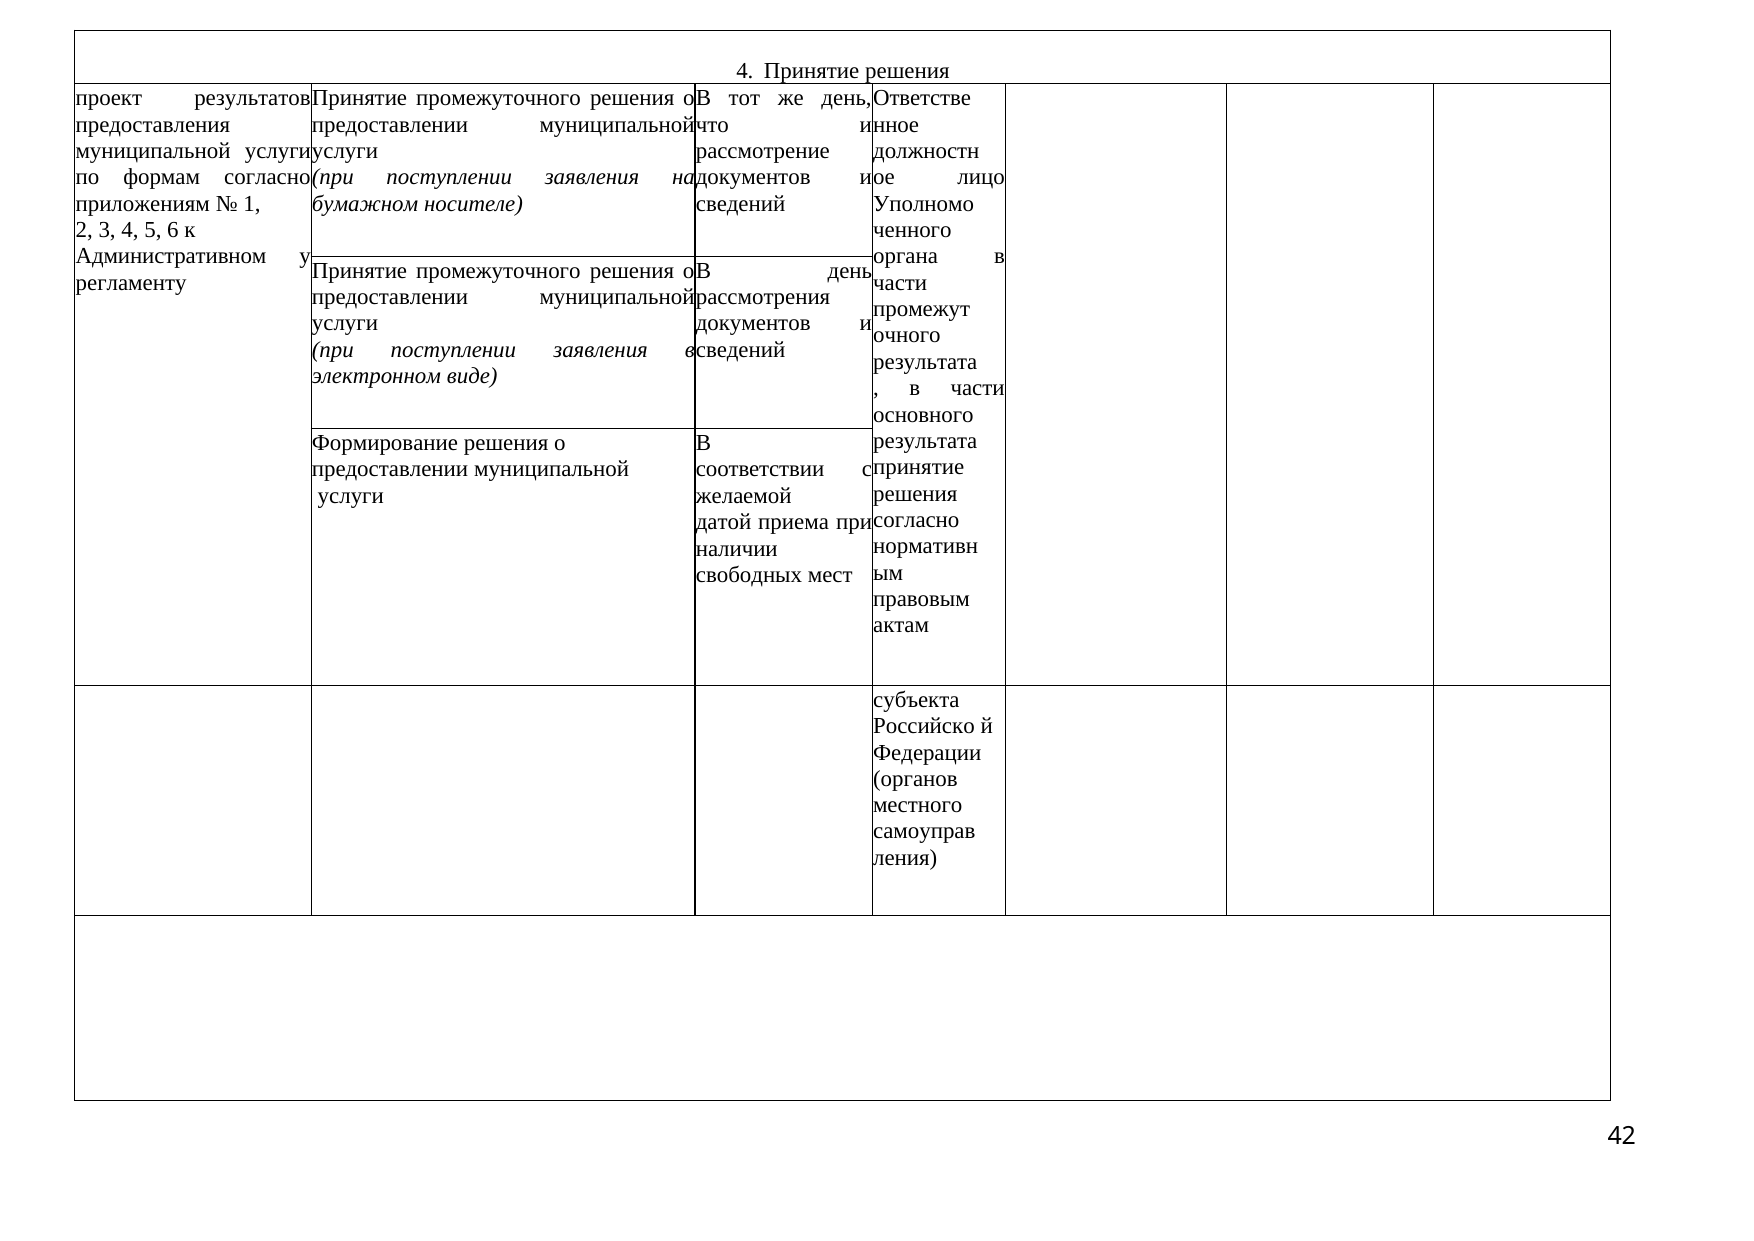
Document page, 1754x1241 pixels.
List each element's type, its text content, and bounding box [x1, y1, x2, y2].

table_cell [696, 686, 872, 915]
table_cell проект результатов предоставления муниципальной услуги по формам согласно приложениям № 1, 2, 3, 4, 5, 6 к Административном у регламенту [75, 84, 311, 685]
table_cell [1434, 84, 1610, 685]
table_cell В день рассмотрения документов и сведений [696, 257, 872, 428]
table_cell Принятие промежуточного решения о предоставлении муниципальной услуги (при поступлении заявления на бумажном носителе) [312, 84, 694, 256]
table_cell Принятие промежуточного решения о предоставлении муниципальной услуги (при поступлении заявления в электронном виде) [312, 257, 694, 428]
table_cell [1006, 84, 1226, 685]
table_cell [1006, 686, 1226, 915]
table_cell 4. Принятие решения [75, 31, 1610, 83]
table_cell субъекта Российско й Федерации (органов местного самоуправ ления) [873, 686, 1005, 915]
table_cell [1434, 686, 1610, 915]
table_cell В соответствии с желаемой датой приема при наличии свободных мест [696, 429, 872, 685]
table_cell [1227, 84, 1433, 685]
table_cell [1227, 686, 1433, 915]
table_cell Формирование решения о предоставлении муниципальной услуги [312, 429, 694, 685]
table_cell Ответстве нное должностн ое лицо Уполномо ченного органа в части промежут очного результата , в части основного результата принятие решения согласно нормативн ым правовым актам [873, 84, 1005, 685]
table_cell [75, 686, 311, 915]
table_cell В тот же день, что и рассмотрение документов и сведений [696, 84, 872, 256]
table_cell [312, 686, 694, 915]
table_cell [75, 916, 1610, 1100]
